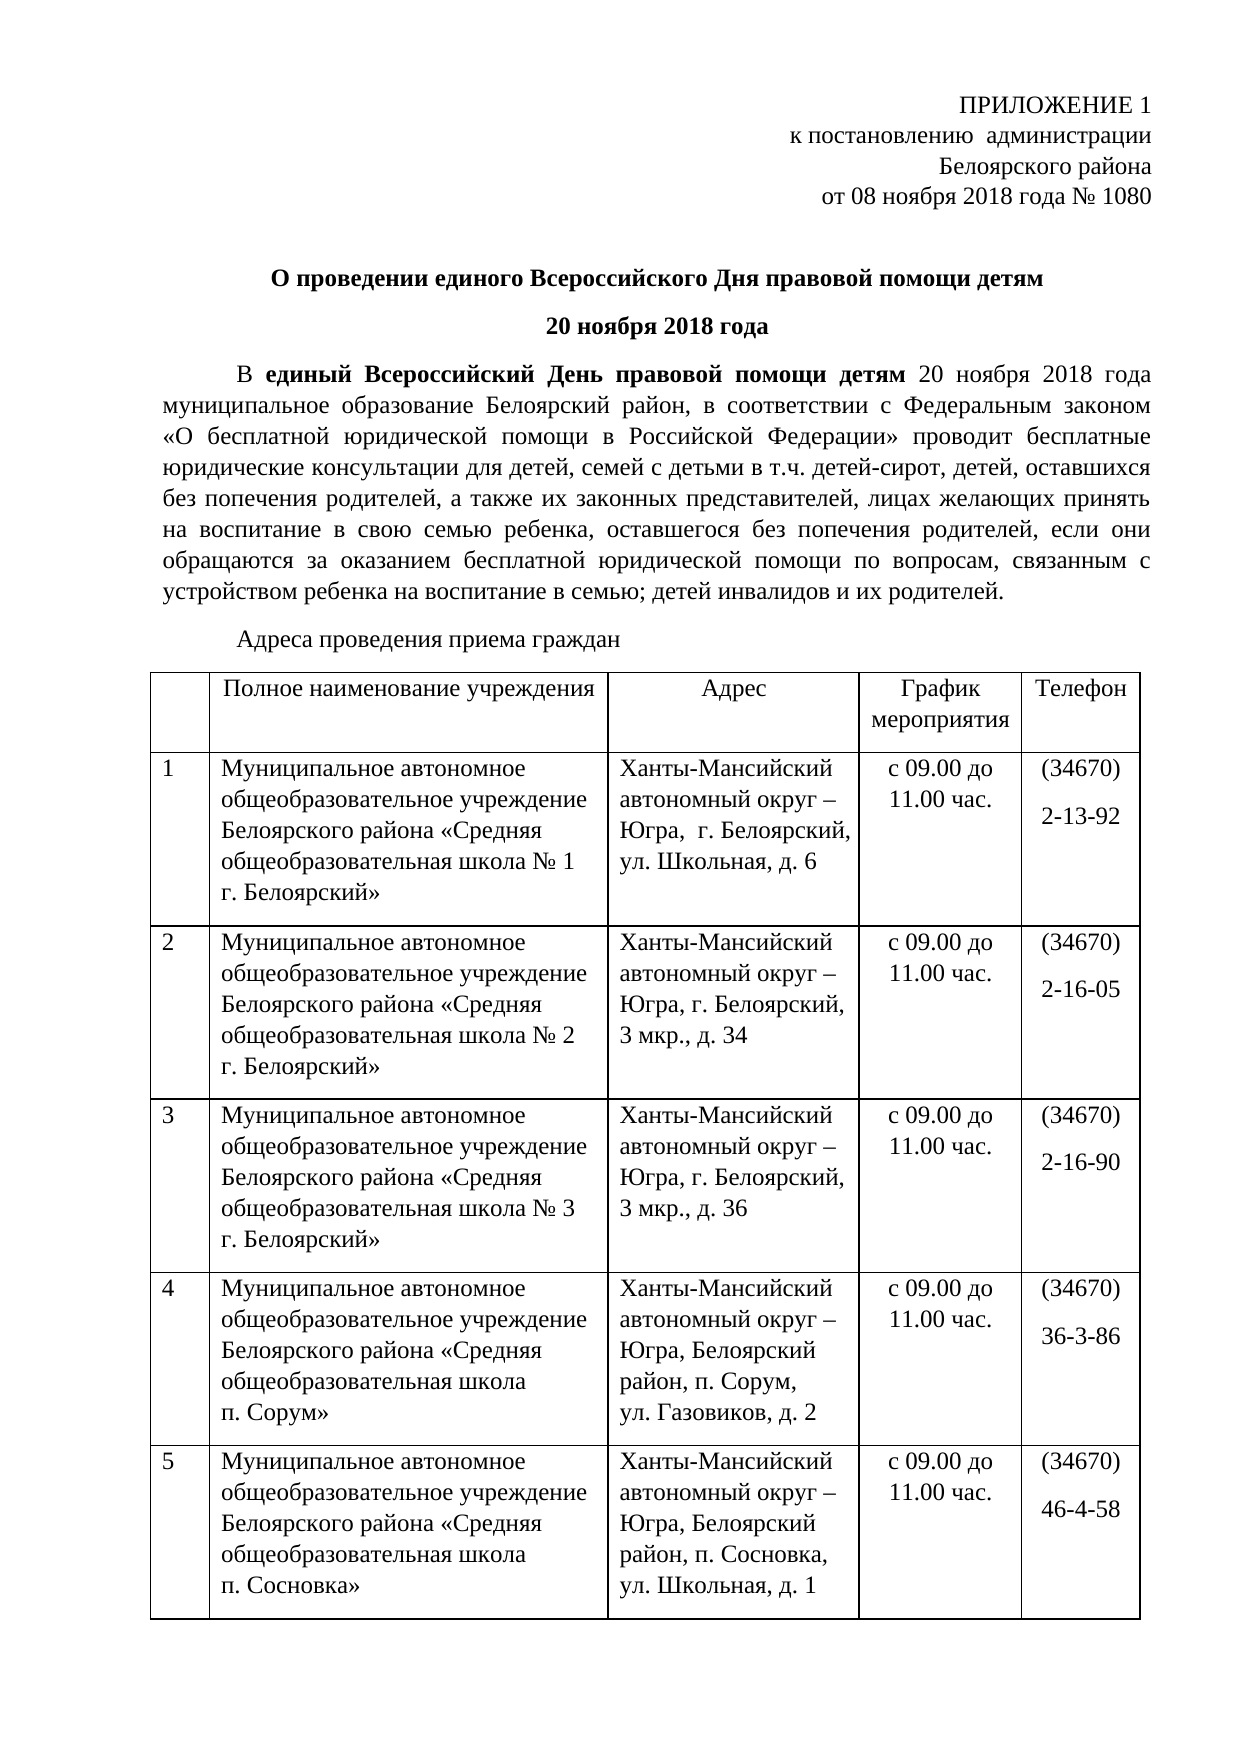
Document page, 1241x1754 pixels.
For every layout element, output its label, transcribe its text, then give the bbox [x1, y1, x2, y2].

table_cell Муниципальное автономное общеобразовательное учреждение Белоярского района «Средняя общеобразовательная школа № 3 г. Белоярский» [210, 1100, 607, 1271]
table_cell Муниципальное автономное общеобразовательное учреждение Белоярского района «Средняя общеобразовательная школа № 2 г. Белоярский» [210, 927, 607, 1098]
text 20 ноября 2018 года [162, 311, 1152, 340]
text О проведении единого Всероссийского Дня правовой помощи детям [162, 263, 1152, 292]
table_cell (34670) 46-4-58 [1022, 1446, 1139, 1618]
text Адреса проведения приема граждан [162, 624, 1152, 653]
table_cell Ханты-Мансийский автономный округ – Югра, г. Белоярский, 3 мкр., д. 34 [609, 927, 858, 1098]
table_cell Муниципальное автономное общеобразовательное учреждение Белоярского района «Средняя общеобразовательная школа № 1 г. Белоярский» [210, 753, 607, 925]
table_header Телефон [1022, 673, 1139, 752]
text ПРИЛОЖЕНИЕ 1 [654, 89, 1152, 119]
table_cell 2 [151, 927, 209, 1098]
table_cell Ханты-Мансийский автономный округ – Югра, г. Белоярский, 3 мкр., д. 36 [609, 1100, 858, 1271]
table_cell 1 [151, 753, 209, 925]
table_cell с 09.00 до 11.00 час. [860, 927, 1021, 1098]
table_cell с 09.00 до 11.00 час. [860, 1273, 1021, 1445]
table_cell с 09.00 до 11.00 час. [860, 753, 1021, 925]
table_cell 5 [151, 1446, 209, 1618]
table_cell 4 [151, 1273, 209, 1445]
table_cell (34670) 2-16-05 [1022, 927, 1139, 1098]
table_cell 3 [151, 1100, 209, 1271]
table_cell Ханты-Мансийский автономный округ – Югра, Белоярский район, п. Сосновка, ул. Школьная, д. 1 [609, 1446, 858, 1618]
text от 08 ноября 2018 года № 1080 [654, 180, 1152, 211]
text В единый Всероссийский День правовой помощи детям 20 ноября 2018 года муниципальное образование Белоярский район, в соответствии с Федеральным законом «О бесплатной юридической помощи в Российской Федерации» проводит бесплатные юридические консультации для детей, семей с детьми в т.ч. детей-сирот, детей, оставшихся без попечения родителей, а также их законных представителей, лицах желающих принять на воспитание в свою семью ребенка, оставшегося без попечения родителей, если они обращаются за оказанием бесплатной юридической помощи по вопросам, связанным с устройством ребенка на воспитание в семью; детей инвалидов и их родителей. [162, 359, 1152, 605]
table_cell (34670) 36-3-86 [1022, 1273, 1139, 1445]
table_header Полное наименование учреждения [210, 673, 607, 752]
table_cell (34670) 2-16-90 [1022, 1100, 1139, 1271]
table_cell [860, 1446, 1021, 1618]
text к постановлению администрации Белоярского района [654, 119, 1152, 180]
table_header График мероприятия [860, 673, 1021, 752]
table_cell Ханты-Мансийский автономный округ – Югра, Белоярский район, п. Сорум, ул. Газовиков, д. 2 [609, 1273, 858, 1445]
table_cell с 09.00 до 11.00 час. [860, 1100, 1021, 1271]
table_cell (34670) 2-13-92 [1022, 753, 1139, 925]
table_header Адрес [609, 673, 858, 752]
table_cell Ханты-Мансийский автономный округ – Югра, г. Белоярский, ул. Школьная, д. 6 [609, 753, 858, 925]
table_cell Муниципальное автономное общеобразовательное учреждение Белоярского района «Средняя общеобразовательная школа п. Сосновка» [210, 1446, 607, 1618]
table_cell Муниципальное автономное общеобразовательное учреждение Белоярского района «Средняя общеобразовательная школа п. Сорум» [210, 1273, 607, 1445]
table_header [151, 673, 209, 752]
